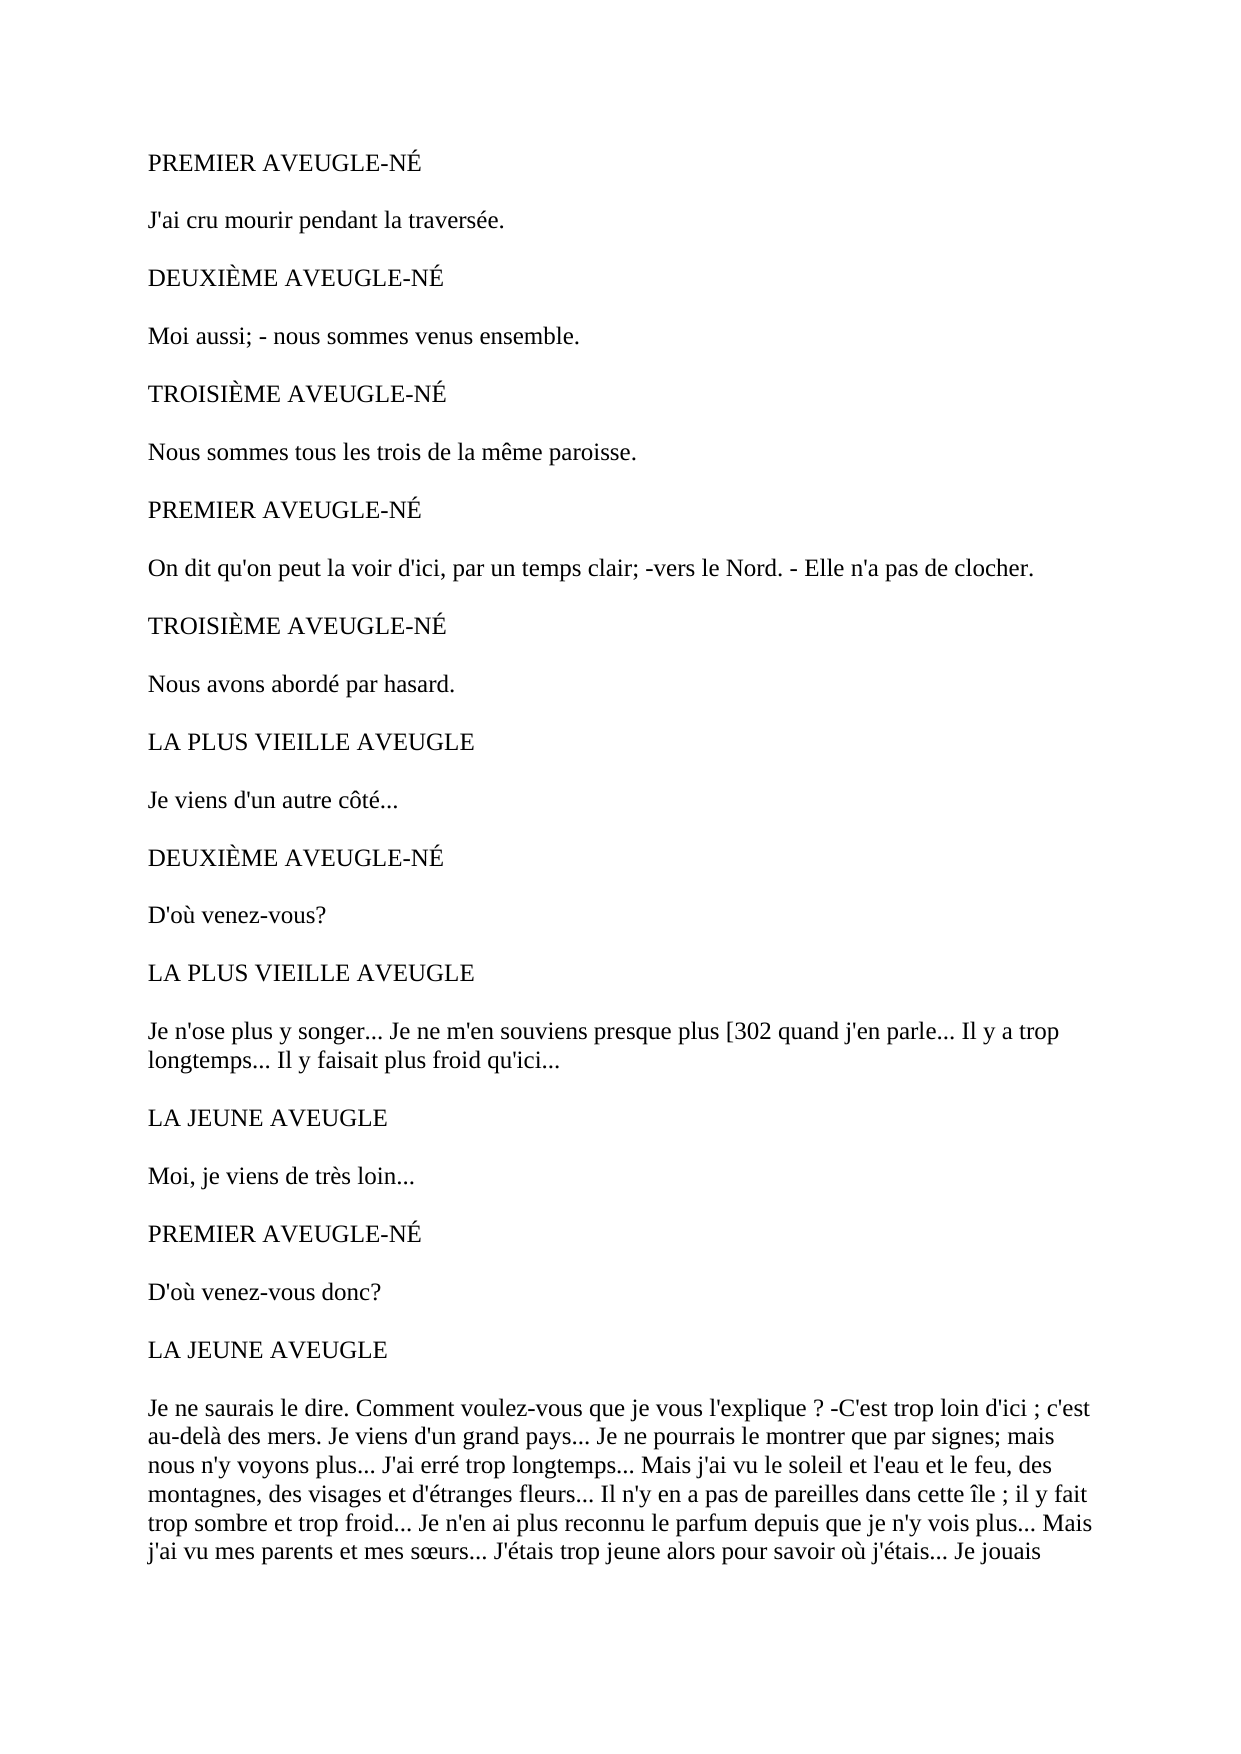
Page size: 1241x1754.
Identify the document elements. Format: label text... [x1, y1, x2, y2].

text LA JEUNE AVEUGLE [148, 1103, 1093, 1132]
text D'où venez-vous donc? [148, 1277, 1093, 1306]
text Moi aussi; - nous sommes venus ensemble. [148, 321, 1093, 350]
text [148, 1393, 1093, 1565]
text DEUXIÈME AVEUGLE-NÉ [148, 263, 1093, 292]
text TROISIÈME AVEUGLE-NÉ [148, 379, 1093, 408]
text J'ai cru mourir pendant la traversée. [148, 206, 1093, 234]
text LA PLUS VIEILLE AVEUGLE [148, 727, 1093, 756]
text TROISIÈME AVEUGLE-NÉ [148, 611, 1093, 640]
text PREMIER AVEUGLE-NÉ [148, 148, 1093, 176]
text On dit qu'on peut la voir d'ici, par un temps clair; -vers le Nord. - Elle n'a pas de clocher. [148, 553, 1093, 582]
text D'où venez-vous? [148, 901, 1093, 929]
text Nous sommes tous les trois de la même paroisse. [148, 437, 1093, 466]
text Moi, je viens de très loin... [148, 1161, 1093, 1190]
text DEUXIÈME AVEUGLE-NÉ [148, 843, 1093, 871]
text Je viens d'un autre côté... [148, 785, 1093, 813]
text PREMIER AVEUGLE-NÉ [148, 495, 1093, 524]
text PREMIER AVEUGLE-NÉ [148, 1219, 1093, 1248]
text LA PLUS VIEILLE AVEUGLE [148, 958, 1093, 987]
text LA JEUNE AVEUGLE [148, 1335, 1093, 1363]
text Nous avons abordé par hasard. [148, 669, 1093, 698]
text Je n'ose plus y songer... Je ne m'en souviens presque plus [302 quand j'en parle... Il y a trop longtemps... Il y faisait plus froid qu'ici... [148, 1016, 1093, 1074]
